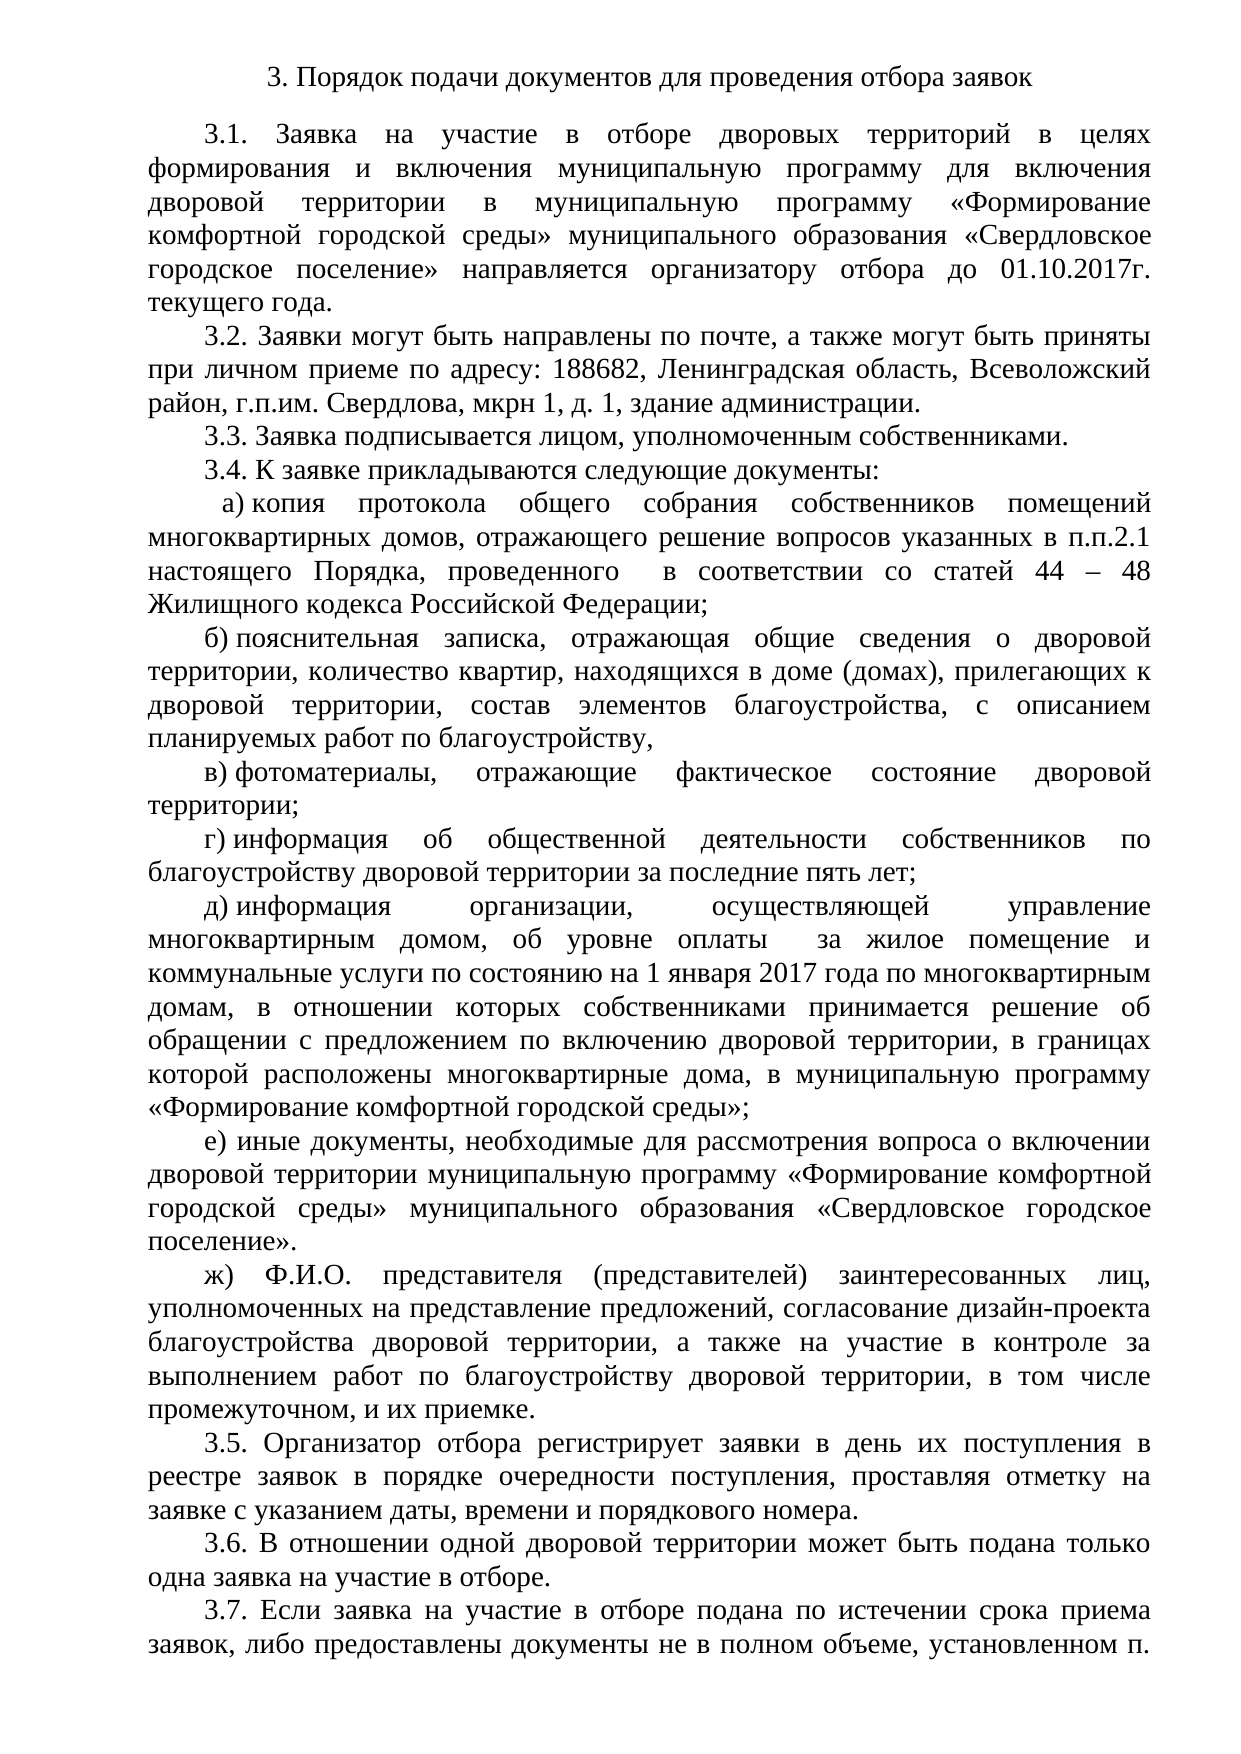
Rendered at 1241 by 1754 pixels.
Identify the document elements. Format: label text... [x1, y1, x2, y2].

text 3.5. Организатор отбора регистрирует заявки в день их поступления в реестре заявок в порядке очередности поступления, проставляя отметку на заявке с указанием даты, времени и порядкового номера. [148, 1425, 1152, 1525]
text 3. Порядок подачи документов для проведения отбора заявок [148, 59, 1152, 93]
text ж) Ф.И.О. представителя (представителей) заинтересованных лиц, уполномоченных на представление предложений, согласование дизайн-проекта благоустройства дворовой территории, а также на участие в контроле за выполнением работ по благоустройству дворовой территории, в том числе промежуточном, и их приемке. [148, 1257, 1152, 1425]
text 3.3. Заявка подписывается лицом, уполномоченным собственниками. [148, 418, 1152, 452]
text е) иные документы, необходимые для рассмотрения вопроса о включении дворовой территории муниципальную программу «Формирование комфортной городской среды» муниципального образования «Свердловское городское поселение». [148, 1123, 1152, 1257]
text б) пояснительная записка, отражающая общие сведения о дворовой территории, количество квартир, находящихся в доме (домах), прилегающих к дворовой территории, состав элементов благоустройства, с описанием планируемых работ по благоустройству, [148, 620, 1152, 754]
text а) копия протокола общего собрания собственников помещений многоквартирных домов, отражающего решение вопросов указанных в п.п.2.1 настоящего Порядка, проведенного в соответствии со статей 44 – 48 Жилищного кодекса Российской Федерации; [148, 486, 1152, 620]
text в) фотоматериалы, отражающие фактическое состояние дворовой территории; [148, 754, 1152, 821]
text 3.1. Заявка на участие в отборе дворовых территорий в целях формирования и включения муниципальную программу для включения дворовой территории в муниципальную программу «Формирование комфортной городской среды» муниципального образования «Свердловское городское поселение» направляется организатору отбора до 01.10.2017г. текущего года. [148, 117, 1152, 318]
text 3.2. Заявки могут быть направлены по почте, а также могут быть приняты при личном приеме по адресу: 188682, Ленинградская область, Всеволожский район, г.п.им. Свердлова, мкрн 1, д. 1, здание администрации. [148, 318, 1152, 418]
text д) информация организации, осуществляющей управление многоквартирным домом, об уровне оплаты за жилое помещение и коммунальные услуги по состоянию на 1 января 2017 года по многоквартирным домам, в отношении которых собственниками принимается решение об обращении с предложением по включению дворовой территории, в границах которой расположены многоквартирные дома, в муниципальную программу «Формирование комфортной городской среды»; [148, 888, 1152, 1123]
text г) информация об общественной деятельности собственников по благоустройству дворовой территории за последние пять лет; [148, 821, 1152, 888]
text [148, 1592, 1152, 1659]
text 3.6. В отношении одной дворовой территории может быть подана только одна заявка на участие в отборе. [148, 1525, 1152, 1592]
text 3.4. К заявке прикладываются следующие документы: [148, 452, 1152, 486]
